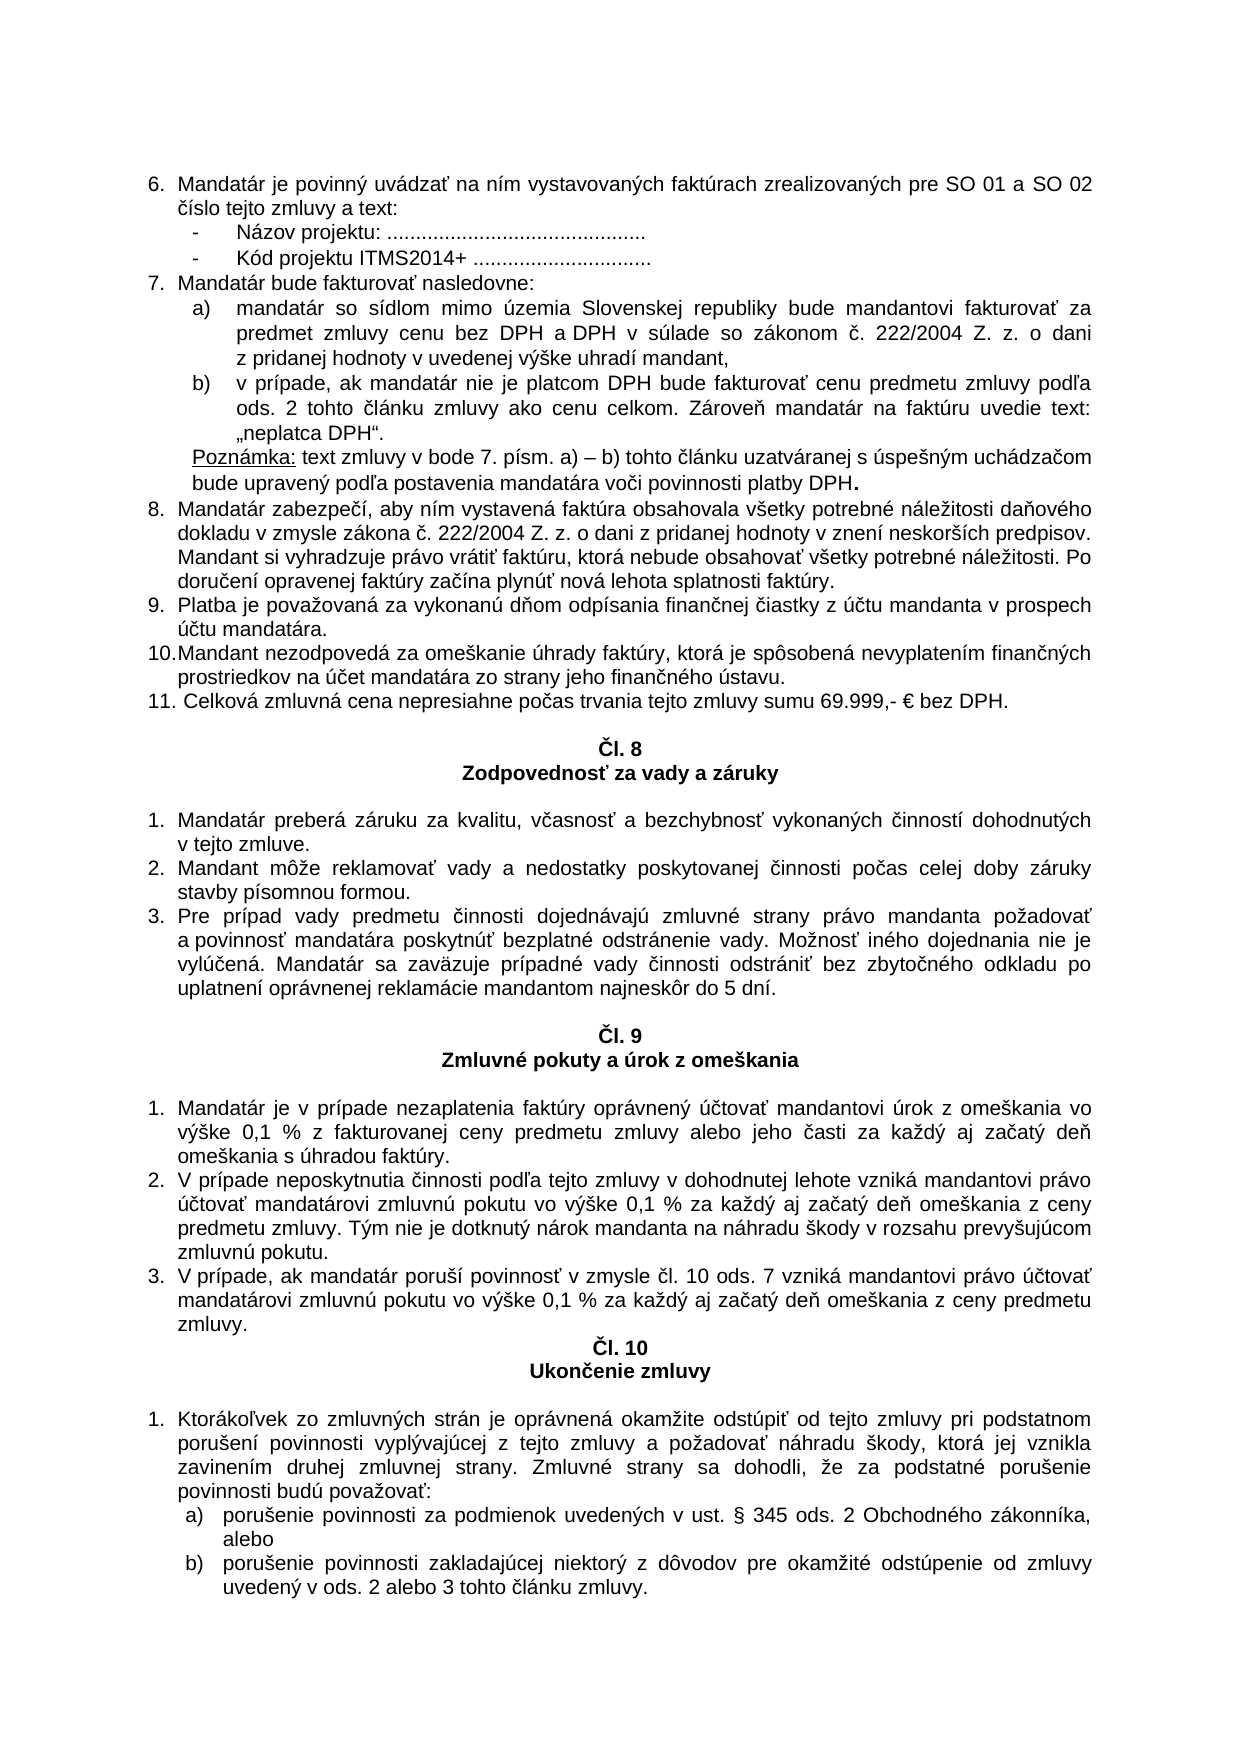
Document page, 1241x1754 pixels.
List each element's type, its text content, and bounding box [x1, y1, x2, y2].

list Mandatár je povinný uvádzať na ním vystavovaných faktúrach zrealizovaných pre SO 01 a SO 02 číslo tejto zmluvy a text: [148, 172, 1093, 219]
list Platba je považovaná za vykonanú dňom odpísania finančnej čiastky z účtu mandanta v prospech účtu mandatára. [148, 593, 1093, 641]
text Čl. 8 [148, 736, 1093, 760]
list mandatár so sídlom mimo územia Slovenskej republiky bude mandantovi fakturovať za predmet zmluvy cenu bez DPH a DPH v súlade so zákonom č. 222/2004 Z. z. o dani z pridanej hodnoty v uvedenej výške uhradí mandant, [192, 295, 1093, 370]
list Celková zmluvná cena nepresiahne počas trvania tejto zmluvy sumu 69.999,- € bez DPH. [148, 688, 1093, 712]
list Mandatár zabezpečí, aby ním vystavená faktúra obsahovala všetky potrebné náležitosti daňového dokladu v zmysle zákona č. 222/2004 Z. z. o dani z pridanej hodnoty v znení neskorších predpisov. Mandant si vyhradzuje právo vrátiť faktúru, ktorá nebude obsahovať všetky potrebné náležitosti. Po doručení opravenej faktúry začína plynúť nová lehota splatnosti faktúry. [148, 497, 1093, 593]
list Mandatár je v prípade nezaplatenia faktúry oprávnený účtovať mandantovi úrok z omeškania vo výške 0,1 % z fakturovanej ceny predmetu zmluvy alebo jeho časti za každý aj začatý deň omeškania s úhradou faktúry. [148, 1096, 1093, 1168]
text Čl. 9 [148, 1024, 1093, 1048]
text Zmluvné pokuty a úrok z omeškania [148, 1048, 1093, 1072]
list V prípade neposkytnutia činnosti podľa tejto zmluvy v dohodnutej lehote vzniká mandantovi právo účtovať mandatárovi zmluvnú pokutu vo výške 0,1 % za každý aj začatý deň omeškania z ceny predmetu zmluvy. Tým nie je dotknutý nárok mandanta na náhradu škody v rozsahu prevyšujúcom zmluvnú pokutu. [148, 1168, 1093, 1263]
text Ukončenie zmluvy [148, 1359, 1093, 1383]
text - Kód projektu ITMS2014+ ............................... [192, 245, 1093, 269]
list Ktorákoľvek zo zmluvných strán je oprávnená okamžite odstúpiť od tejto zmluvy pri podstatnom porušení povinnosti vyplývajúcej z tejto zmluvy a požadovať náhradu škody, ktorá jej vznikla zavinením druhej zmluvnej strany. Zmluvné strany sa dohodli, že za podstatné porušenie povinnosti budú považovať: [148, 1407, 1093, 1503]
list Mandant môže reklamovať vady a nedostatky poskytovanej činnosti počas celej doby záruky stavby písomnou formou. [148, 856, 1093, 904]
list Mandatár bude fakturovať nasledovne: [148, 271, 1093, 295]
list Mandant nezodpovedá za omeškanie úhrady faktúry, ktorá je spôsobená nevyplatením finančných prostriedkov na účet mandatára zo strany jeho finančného ústavu. [148, 641, 1093, 688]
text Čl. 10 [148, 1335, 1093, 1359]
list Mandatár preberá záruku za kvalitu, včasnosť a bezchybnosť vykonaných činností dohodnutých v tejto zmluve. [148, 808, 1093, 856]
text Zodpovednosť za vady a záruky [148, 760, 1093, 784]
list v prípade, ak mandatár nie je platcom DPH bude fakturovať cenu predmetu zmluvy podľa ods. 2 tohto článku zmluvy ako cenu celkom. Zároveň mandatár na faktúru uvedie text: „neplatca DPH“. [192, 370, 1093, 445]
list porušenie povinnosti za podmienok uvedených v ust. § 345 ods. 2 Obchodného zákonníka, alebo [185, 1503, 1093, 1551]
list V prípade, ak mandatár poruší povinnosť v zmysle čl. 10 ods. 7 vzniká mandantovi právo účtovať mandatárovi zmluvnú pokutu vo výške 0,1 % za každý aj začatý deň omeškania z ceny predmetu zmluvy. [148, 1263, 1093, 1335]
list Pre prípad vady predmetu činnosti dojednávajú zmluvné strany právo mandanta požadovať a povinnosť mandatára poskytnúť bezplatné odstránenie vady. Možnosť iného dojednania nie je vylúčená. Mandatár sa zaväzuje prípadné vady činnosti odstrániť bez zbytočného odkladu po uplatnení oprávnenej reklamácie mandantom najneskôr do 5 dní. [148, 904, 1093, 1000]
list porušenie povinnosti zakladajúcej niektorý z dôvodov pre okamžité odstúpenie od zmluvy uvedený v ods. 2 alebo 3 tohto článku zmluvy. [185, 1551, 1093, 1599]
text - Názov projektu: ............................................. [192, 219, 1093, 243]
text Poznámka: text zmluvy v bode 7. písm. a) – b) tohto článku uzatváranej s úspešným uchádzačom bude upravený podľa postavenia mandatára voči povinnosti platby DPH. [192, 445, 1093, 495]
